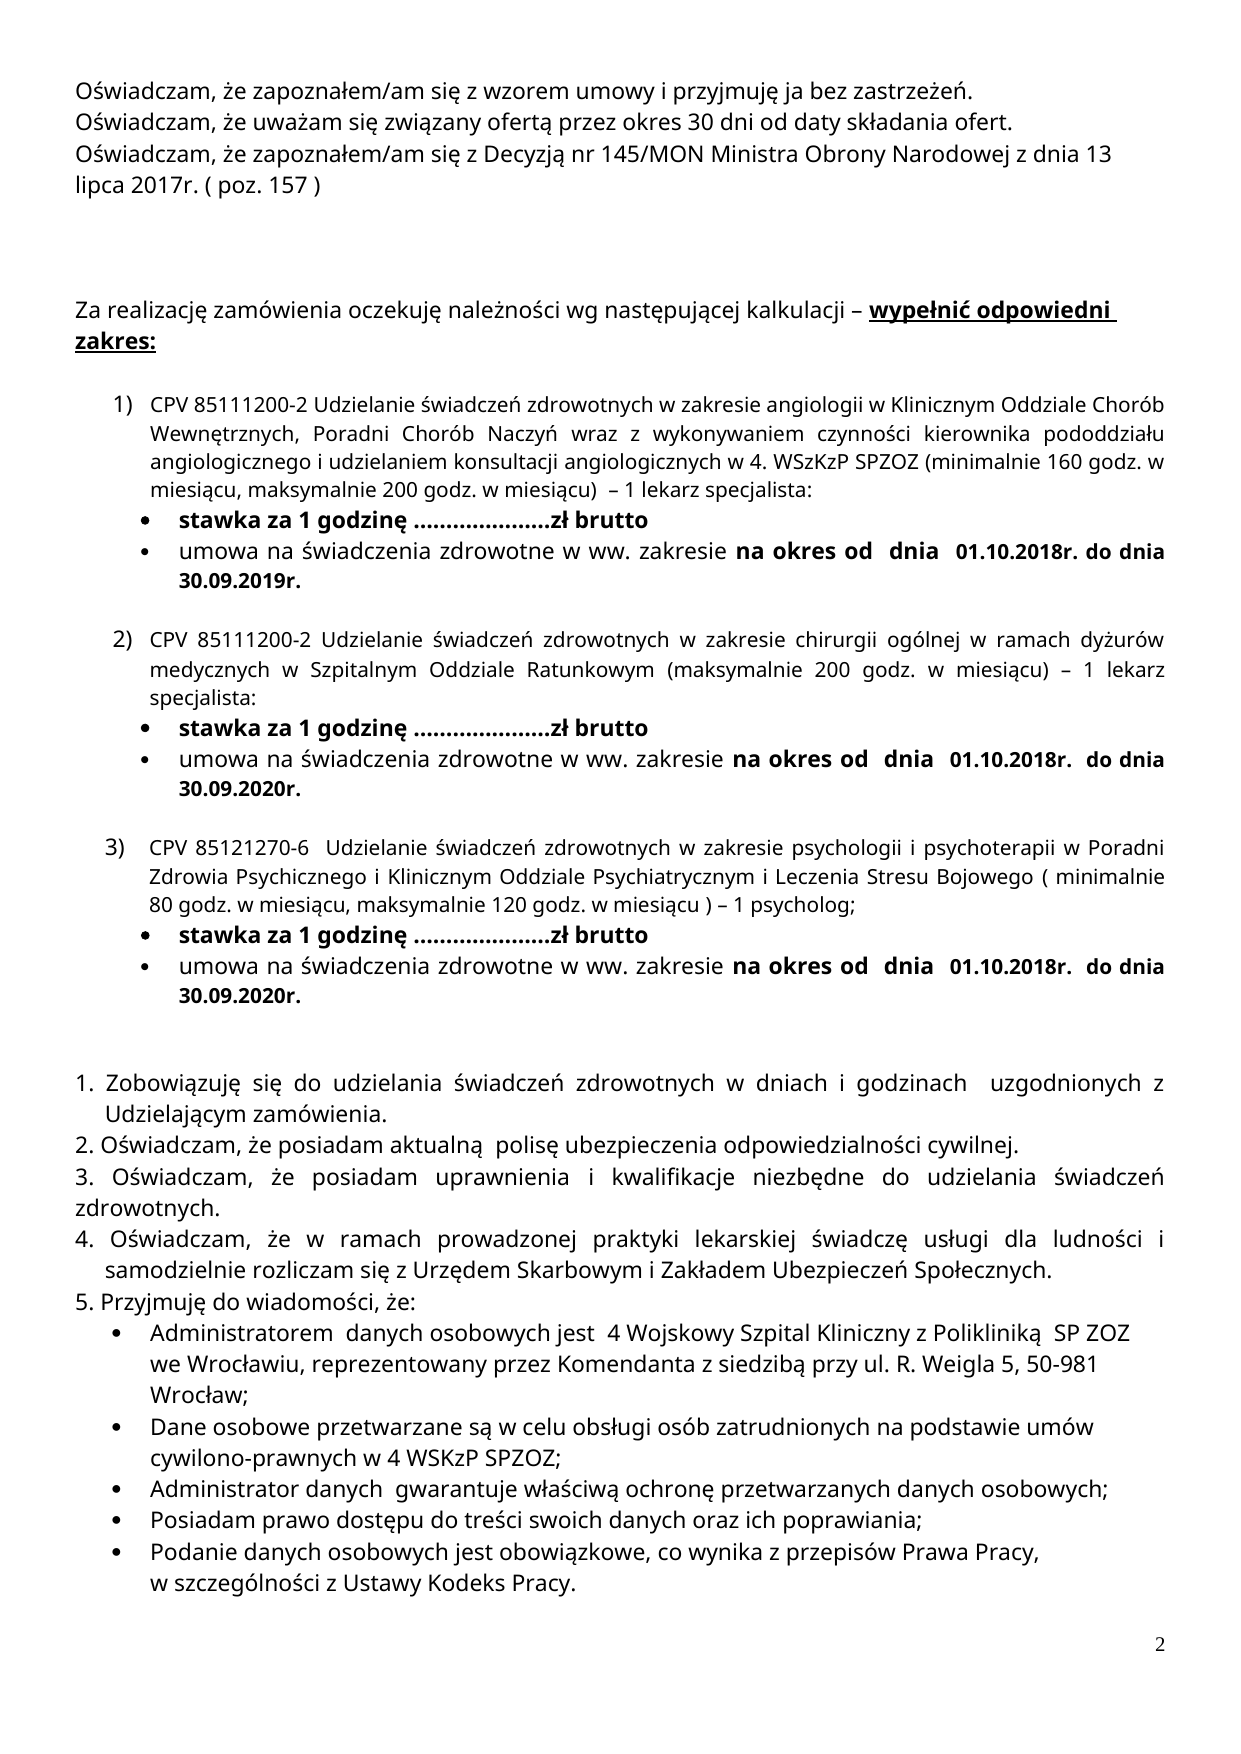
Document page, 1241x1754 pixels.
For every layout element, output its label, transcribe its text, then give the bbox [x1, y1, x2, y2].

list Administrator danych gwarantuje właściwą ochronę przetwarzanych danych osobowych; [112, 1473, 1165, 1504]
list Posiadam prawo dostępu do treści swoich danych oraz ich poprawiania; [112, 1504, 1165, 1536]
text 5. Przyjmuję do wiadomości, że: [75, 1286, 1165, 1317]
list stawka za 1 godzinę …………………zł brutto [141, 919, 1165, 950]
list Dane osobowe przetwarzane są w celu obsługi osób zatrudnionych na podstawie umów cywilono-prawnych w 4 WSKzP SPZOZ; [112, 1411, 1165, 1473]
list umowa na świadczenia zdrowotne w ww. zakresie na okres od dnia 01.10.2018r. do dnia 30.09.2020r. [141, 950, 1165, 1010]
list Administratorem danych osobowych jest 4 Wojskowy Szpital Kliniczny z Polikliniką SP ZOZ we Wrocławiu, reprezentowany przez Komendanta z siedzibą przy ul. R. Weigla 5, 50-981 Wrocław; [112, 1317, 1165, 1411]
list stawka za 1 godzinę …………………zł brutto [141, 712, 1165, 743]
text 2. Oświadczam, że posiadam aktualną polisę ubezpieczenia odpowiedzialności cywilnej. [75, 1129, 1165, 1161]
list umowa na świadczenia zdrowotne w ww. zakresie na okres od dnia 01.10.2018r. do dnia 30.09.2019r. [141, 535, 1165, 595]
list umowa na świadczenia zdrowotne w ww. zakresie na okres od dnia 01.10.2018r. do dnia 30.09.2020r. [141, 743, 1165, 802]
text Oświadczam, że zapoznałem/am się z wzorem umowy i przyjmuję ja bez zastrzeżeń. [75, 75, 1165, 106]
list CPV 85121270-6 Udzielanie świadczeń zdrowotnych w zakresie psychologii i psychoterapii w Poradni Zdrowia Psychicznego i Klinicznym Oddziale Psychiatrycznym i Leczenia Stresu Bojowego ( minimalnie 80 godz. w miesiącu, maksymalnie 120 godz. w miesiącu ) – 1 psycholog; [104, 831, 1165, 919]
text 1. Zobowiązuję się do udzielania świadczeń zdrowotnych w dniach i godzinach uzgodnionych z Udzielającym zamówienia. [75, 1067, 1165, 1129]
list CPV 85111200-2 Udzielanie świadczeń zdrowotnych w zakresie angiologii w Klinicznym Oddziale Chorób Wewnętrznych, Poradni Chorób Naczyń wraz z wykonywaniem czynności kierownika pododdziału angiologicznego i udzielaniem konsultacji angiologicznych w 4. WSzKzP SPZOZ (minimalnie 160 godz. w miesiącu, maksymalnie 200 godz. w miesiącu) – 1 lekarz specjalista: [112, 387, 1165, 504]
text Za realizację zamówienia oczekuję należności wg następującej kalkulacji – wypełnić odpowiedni zakres: [75, 294, 1165, 356]
text Oświadczam, że uważam się związany ofertą przez okres 30 dni od daty składania ofert. [75, 106, 1165, 137]
list stawka za 1 godzinę …………………zł brutto [141, 504, 1165, 535]
list Podanie danych osobowych jest obowiązkowe, co wynika z przepisów Prawa Pracy, w szczególności z Ustawy Kodeks Pracy. [112, 1536, 1165, 1598]
text 3. Oświadczam, że posiadam uprawnienia i kwalifikacje niezbędne do udzielania świadczeń zdrowotnych. [75, 1161, 1165, 1223]
list CPV 85111200-2 Udzielanie świadczeń zdrowotnych w zakresie chirurgii ogólnej w ramach dyżurów medycznych w Szpitalnym Oddziale Ratunkowym (maksymalnie 200 godz. w miesiącu) – 1 lekarz specjalista: [112, 623, 1165, 712]
text Oświadczam, że zapoznałem/am się z Decyzją nr 145/MON Ministra Obrony Narodowej z dnia 13 lipca 2017r. ( poz. 157 ) [75, 137, 1165, 200]
text 4. Oświadczam, że w ramach prowadzonej praktyki lekarskiej świadczę usługi dla ludności i samodzielnie rozliczam się z Urzędem Skarbowym i Zakładem Ubezpieczeń Społecznych. [75, 1223, 1165, 1286]
